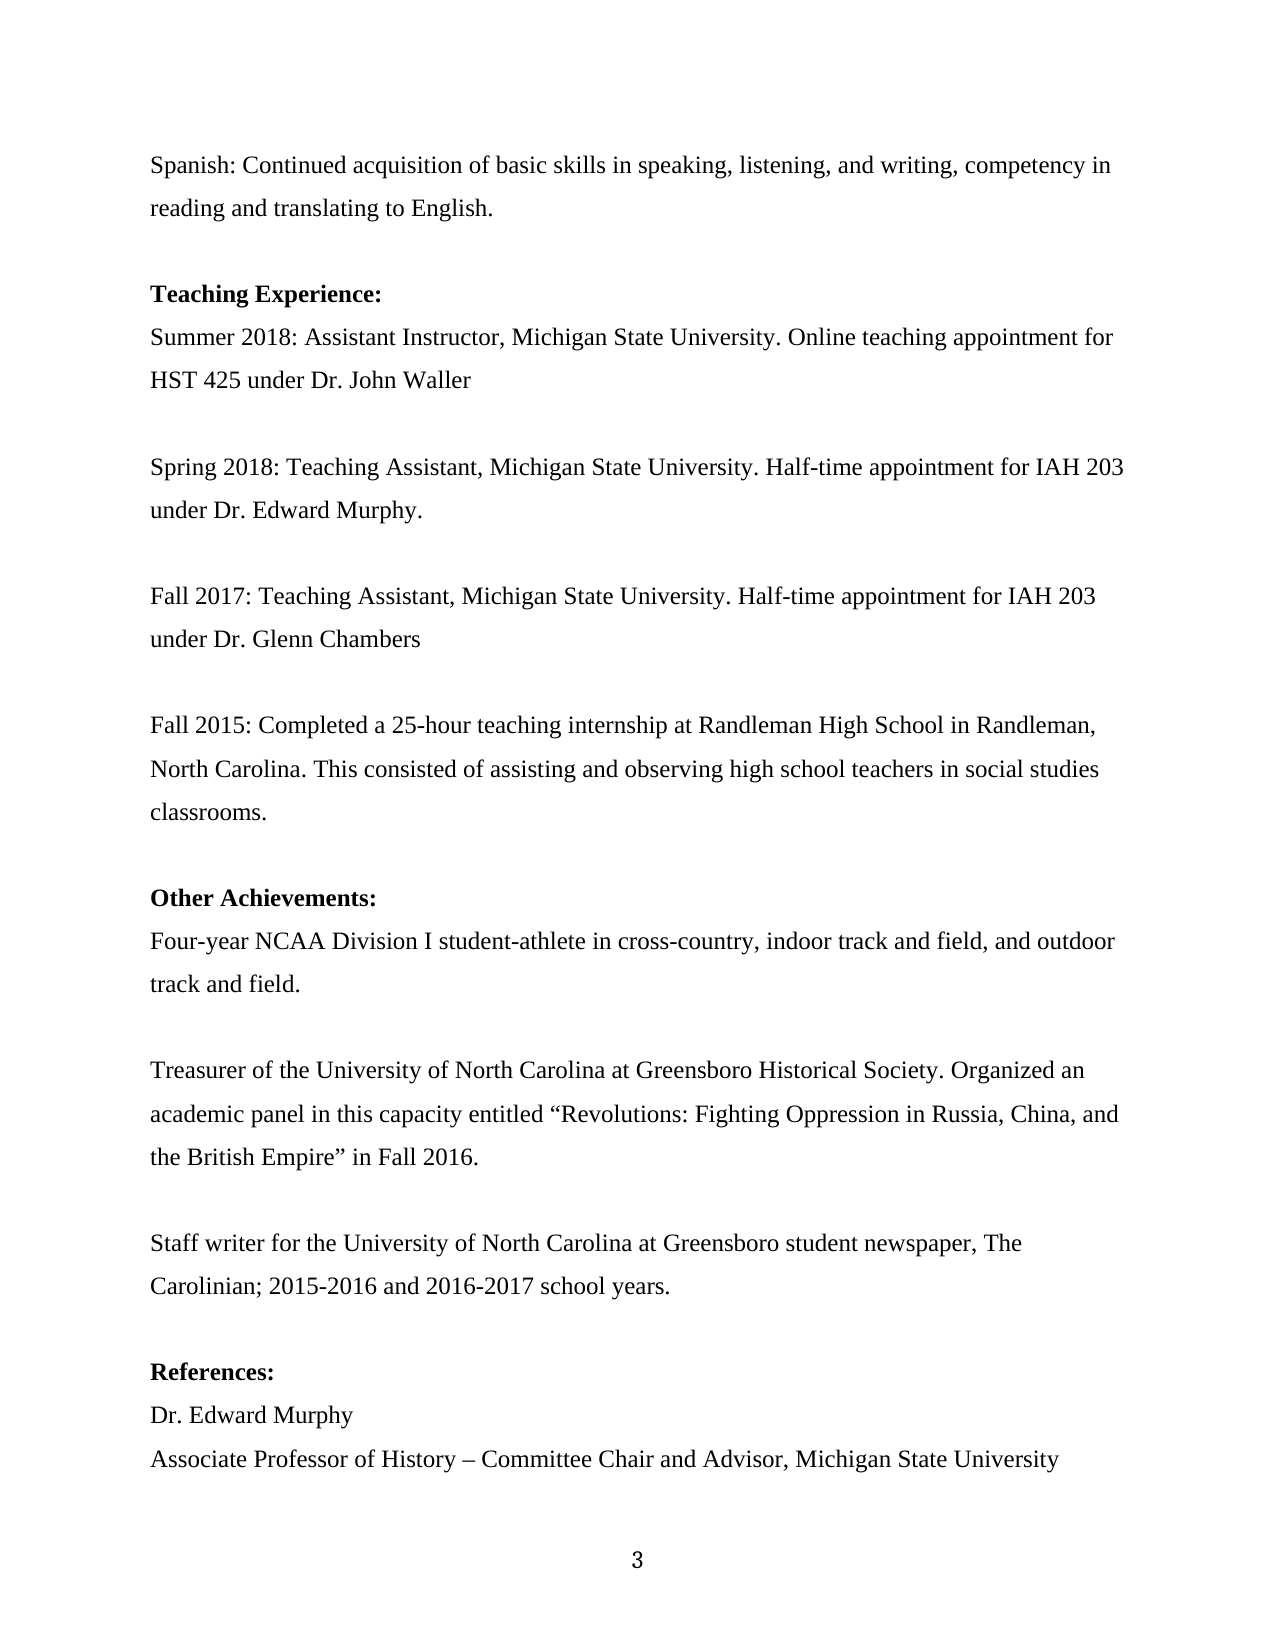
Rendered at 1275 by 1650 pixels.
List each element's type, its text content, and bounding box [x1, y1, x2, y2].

text Four-year NCAA Division I student-athlete in cross-country, indoor track and field, and outdoor track and field. [150, 926, 1125, 998]
text Staff writer for the University of North Carolina at Greensboro student newspaper, The Carolinian; 2015-2016 and 2016-2017 school years. [150, 1228, 1125, 1300]
text Associate Professor of History – Committee Chair and Advisor, Michigan State University [150, 1444, 1125, 1472]
text Fall 2015: Completed a 25-hour teaching internship at Randleman High School in Randleman, North Carolina. This consisted of assisting and observing high school teachers in social studies classrooms. [150, 711, 1125, 826]
text Other Achievements: [150, 883, 1125, 912]
text Treasurer of the University of North Carolina at Greensboro Historical Society. Organized an academic panel in this capacity entitled “Revolutions: Fighting Oppression in Russia, China, and the British Empire” in Fall 2016. [150, 1056, 1125, 1171]
text Summer 2018: Assistant Instructor, Michigan State University. Online teaching appointment for HST 425 under Dr. John Waller [150, 322, 1125, 394]
text References: [150, 1357, 1125, 1386]
text Teaching Experience: [150, 279, 1125, 308]
text Spring 2018: Teaching Assistant, Michigan State University. Half-time appointment for IAH 203 under Dr. Edward Murphy. [150, 452, 1125, 524]
text Fall 2017: Teaching Assistant, Michigan State University. Half-time appointment for IAH 203 under Dr. Glenn Chambers [150, 581, 1125, 653]
text Dr. Edward Murphy [150, 1401, 1125, 1429]
text Spanish: Continued acquisition of basic skills in speaking, listening, and writing, competency in reading and translating to English. [150, 150, 1125, 222]
